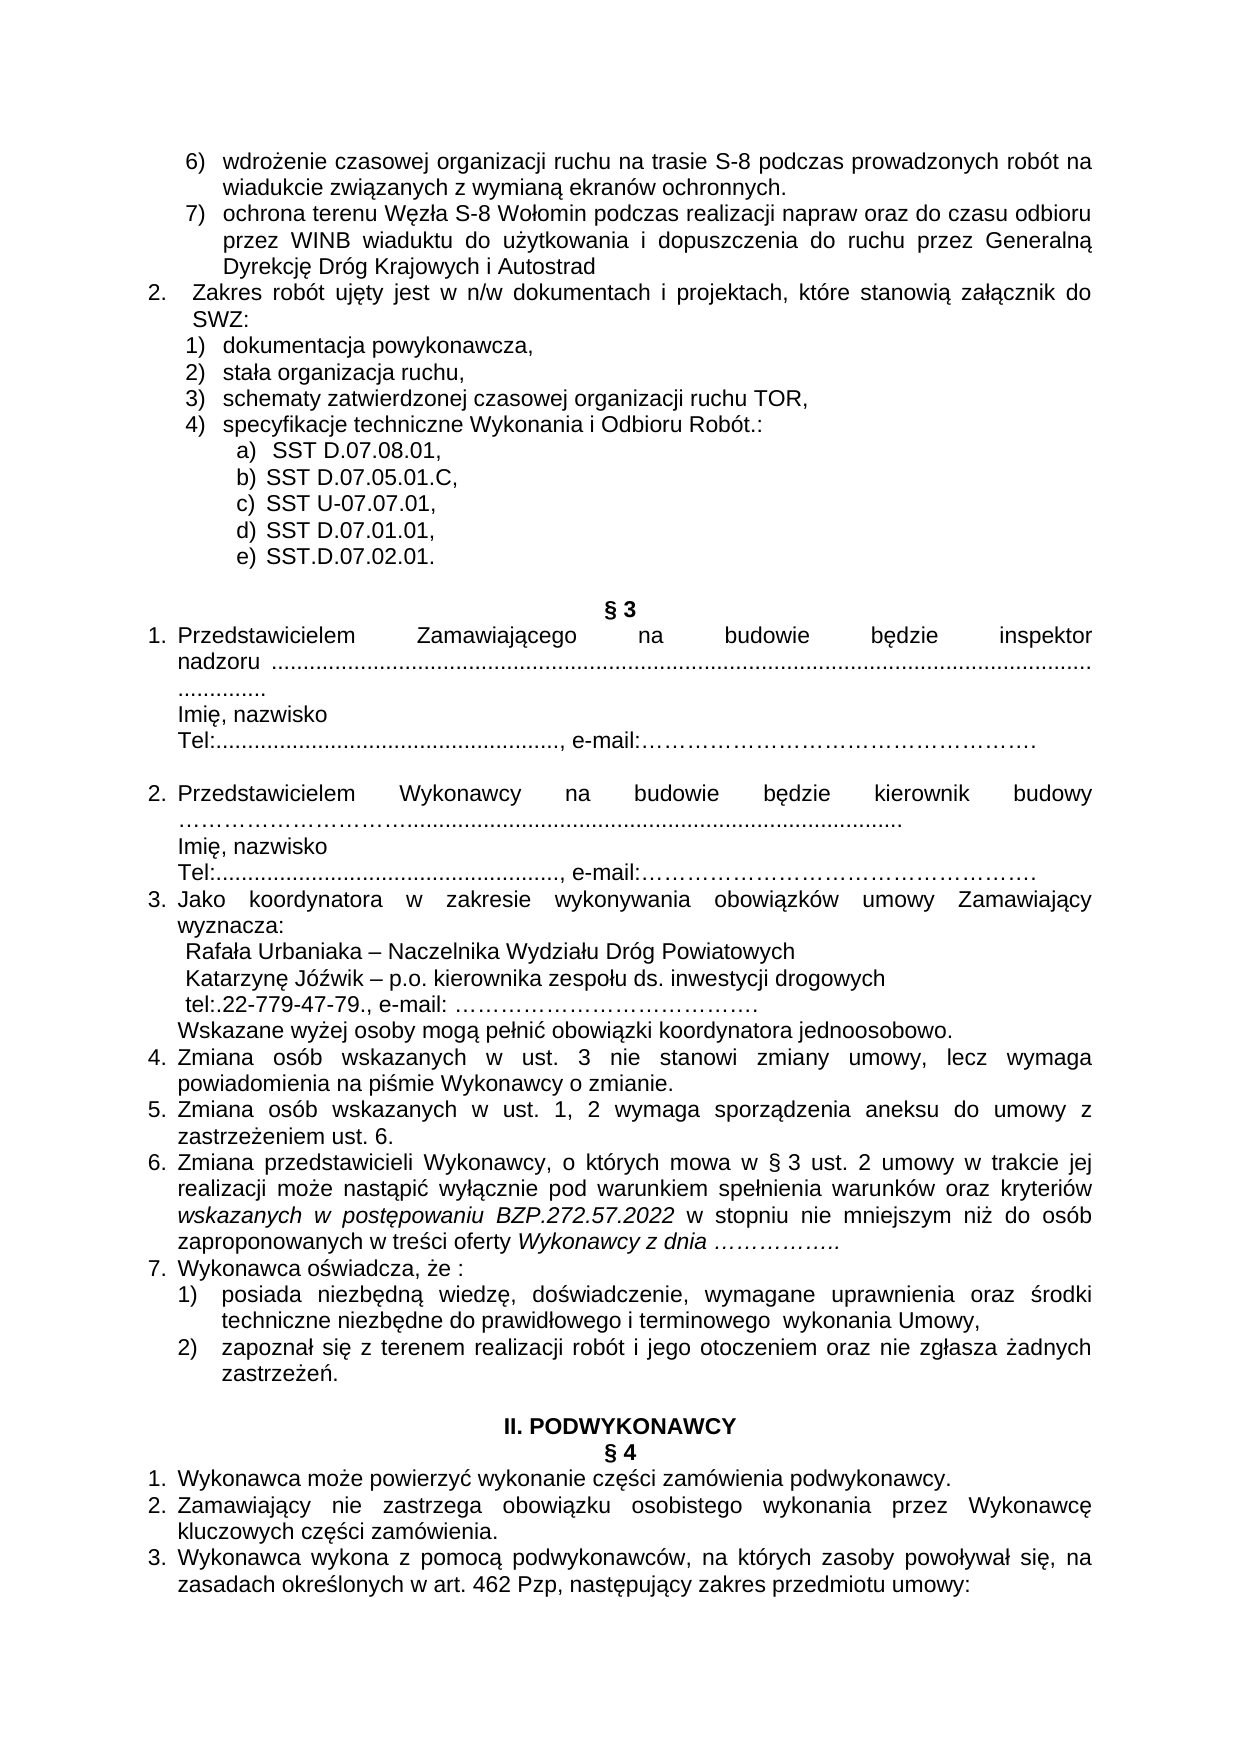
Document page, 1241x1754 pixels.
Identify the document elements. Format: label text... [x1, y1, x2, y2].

list SST D.07.01.01, [236, 517, 1093, 543]
text Rafała Urbaniaka – Naczelnika Wydziału Dróg Powiatowych [148, 938, 1093, 964]
list Przedstawicielem Wykonawcy na budowie będzie kierownik budowy ………………………….............................................................................. [148, 780, 1093, 833]
list dokumentacja powykonawcza, [185, 332, 1093, 358]
list Zmiana osób wskazanych w ust. 1, 2 wymaga sporządzenia aneksu do umowy z zastrzeżeniem ust. 6. [148, 1096, 1093, 1149]
text Imię, nazwisko [148, 833, 1093, 859]
list SST D.07.05.01.C, [236, 464, 1093, 490]
list Zmiana przedstawicieli Wykonawcy, o których mowa w § 3 ust. 2 umowy w trakcie jej realizacji może nastąpić wyłącznie pod warunkiem spełnienia warunków oraz kryteriów wskazanych w postępowaniu BZP.272.57.2022 w stopniu nie mniejszym niż do osób zaproponowanych w treści oferty Wykonawcy z dnia …………….. [148, 1149, 1093, 1254]
list SST.D.07.02.01. [236, 543, 1093, 569]
list stała organizacja ruchu, [185, 358, 1093, 385]
list posiada niezbędną wiedzę, doświadczenie, wymagane uprawnienia oraz środki techniczne niezbędne do prawidłowego i terminowego wykonania Umowy, [177, 1281, 1093, 1333]
list SST U-07.07.01, [236, 490, 1093, 517]
text Imię, nazwisko [148, 701, 1093, 727]
list Przedstawicielem Zamawiającego na budowie będzie inspektor nadzoru ............................................................................................................................................... [148, 622, 1093, 701]
text § 4 [148, 1439, 1093, 1465]
list schematy zatwierdzonej czasowej organizacji ruchu TOR, [185, 385, 1093, 411]
list zapoznał się z terenem realizacji robót i jego otoczeniem oraz nie zgłasza żadnych zastrzeżeń. [177, 1333, 1093, 1386]
text II. PODWYKONAWCY [148, 1413, 1093, 1439]
list Zakres robót ujęty jest w n/w dokumentach i projektach, które stanowią załącznik do SWZ: [148, 279, 1093, 332]
list wdrożenie czasowej organizacji ruchu na trasie S-8 podczas prowadzonych robót na wiadukcie związanych z wymianą ekranów ochronnych. [185, 148, 1093, 200]
list SST D.07.08.01, [236, 437, 1093, 464]
text tel:.22-779-47-79., e-mail: …………………………………. [148, 991, 1093, 1017]
list specyfikacje techniczne Wykonania i Odbioru Robót.: [185, 411, 1093, 437]
list Zamawiający nie zastrzega obowiązku osobistego wykonania przez Wykonawcę kluczowych części zamówienia. [148, 1492, 1093, 1544]
list Jako koordynatora w zakresie wykonywania obowiązków umowy Zamawiający wyznacza: [148, 886, 1093, 938]
list Wykonawca może powierzyć wykonanie części zamówienia podwykonawcy. [148, 1465, 1093, 1492]
list Wykonawca oświadcza, że : [148, 1254, 1093, 1281]
text Katarzynę Jóźwik – p.o. kierownika zespołu ds. inwestycji drogowych [148, 964, 1093, 991]
text Tel:......................................................, e-mail:……………………………………………. [148, 727, 1093, 754]
text § 3 [148, 596, 1093, 622]
list Wykonawca wykona z pomocą podwykonawców, na których zasoby powoływał się, na zasadach określonych w art. 462 Pzp, następujący zakres przedmiotu umowy: [148, 1544, 1093, 1597]
list Zmiana osób wskazanych w ust. 3 nie stanowi zmiany umowy, lecz wymaga powiadomienia na piśmie Wykonawcy o zmianie. [148, 1044, 1093, 1096]
text Wskazane wyżej osoby mogą pełnić obowiązki koordynatora jednoosobowo. [177, 1017, 1093, 1044]
text Tel:......................................................, e-mail:……………………………………………. [148, 859, 1093, 886]
list ochrona terenu Węzła S-8 Wołomin podczas realizacji napraw oraz do czasu odbioru przez WINB wiaduktu do użytkowania i dopuszczenia do ruchu przez Generalną Dyrekcję Dróg Krajowych i Autostrad [185, 200, 1093, 279]
